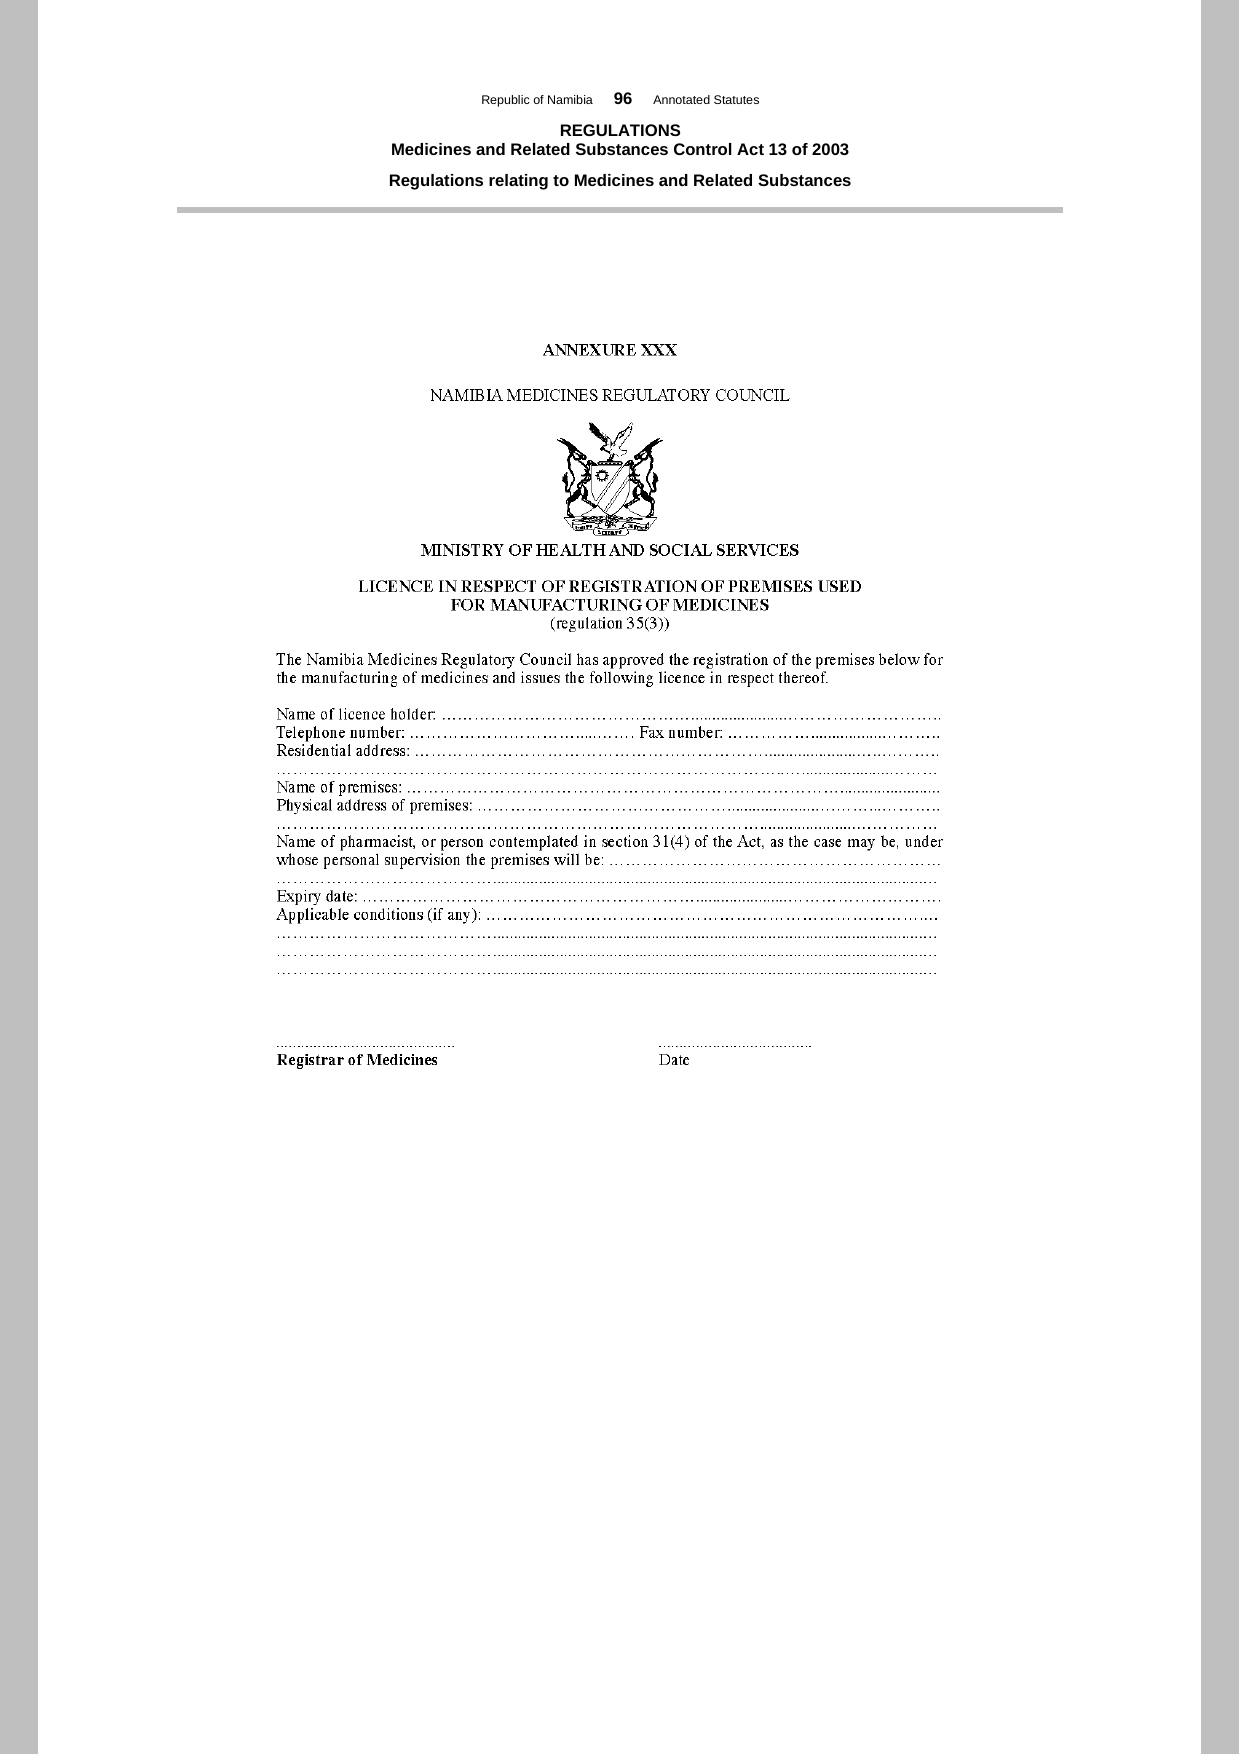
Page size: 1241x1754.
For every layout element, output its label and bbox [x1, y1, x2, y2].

picture [177, 265, 1063, 1525]
